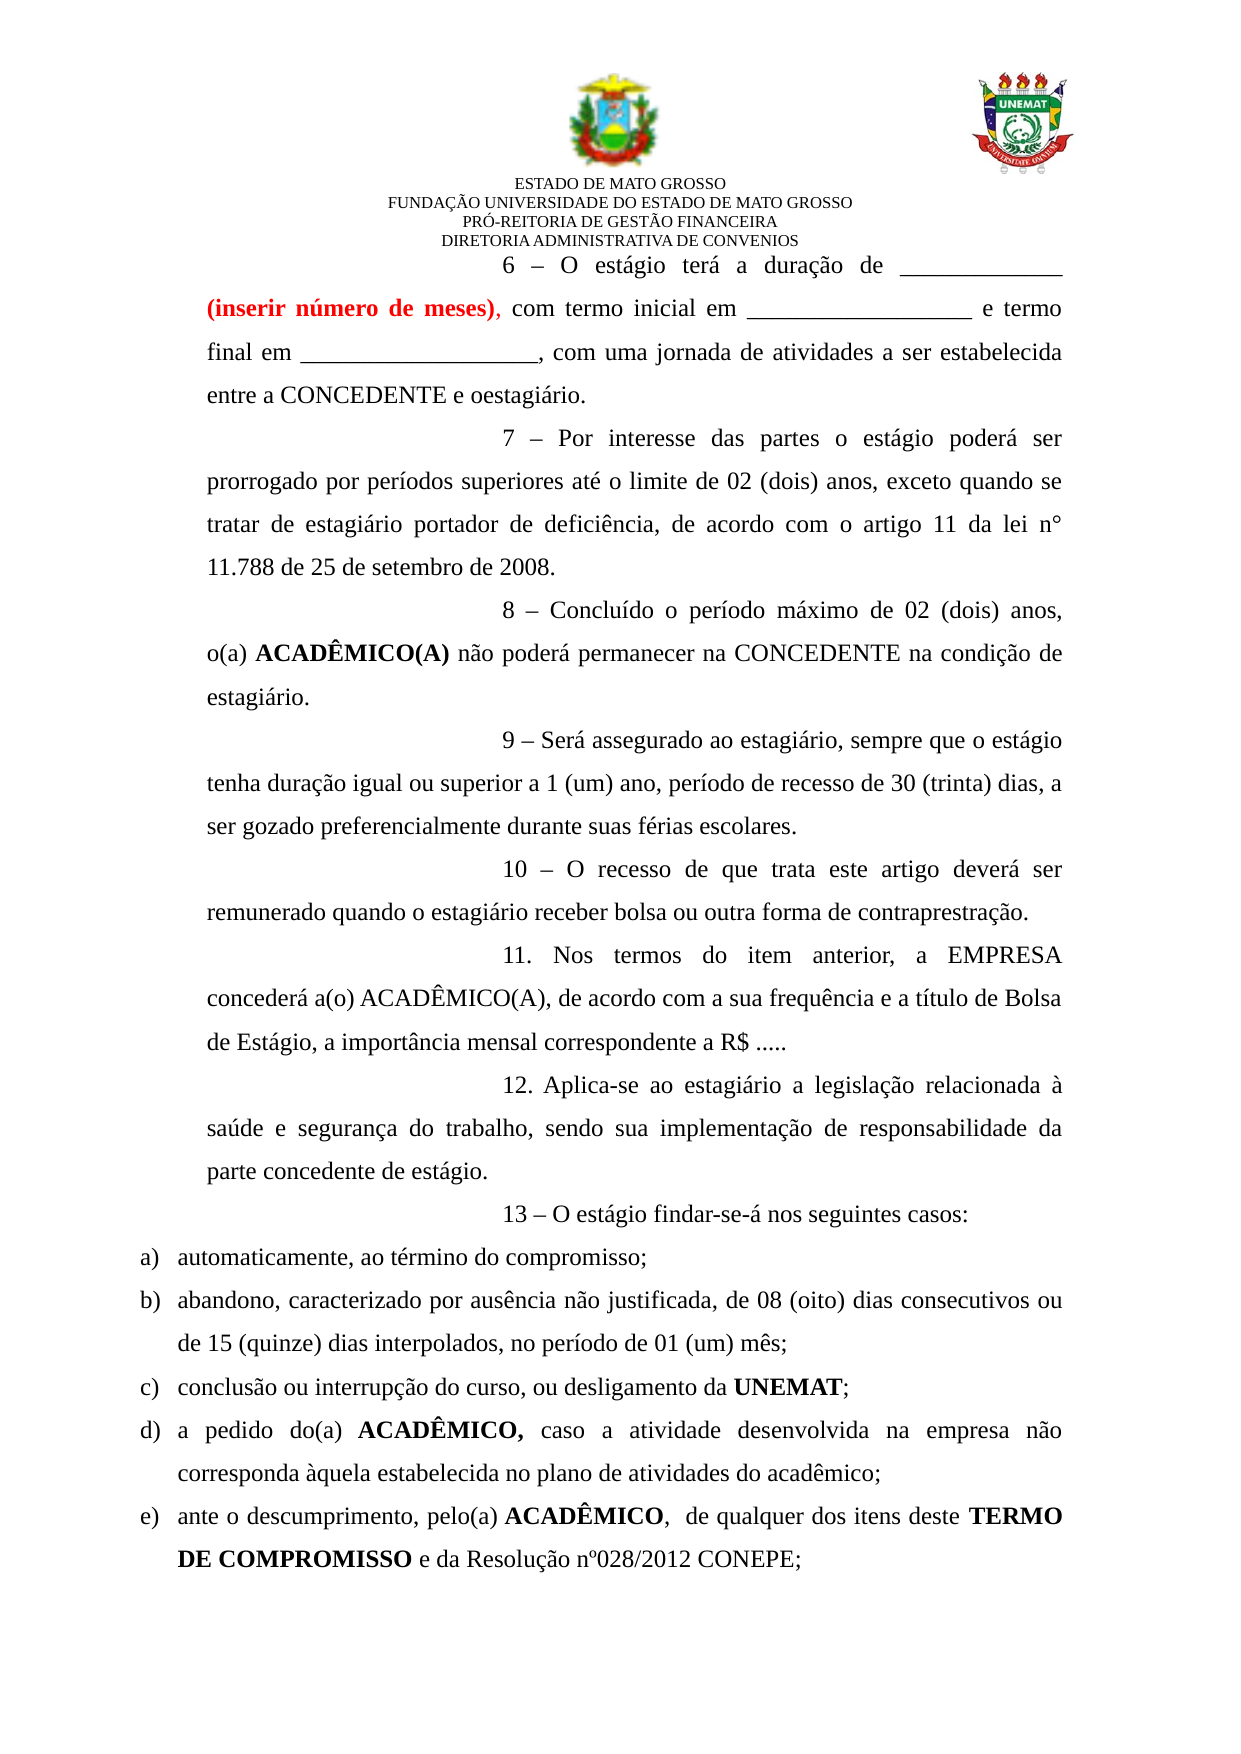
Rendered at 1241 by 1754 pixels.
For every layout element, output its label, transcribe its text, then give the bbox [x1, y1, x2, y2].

list conclusão ou interrupção do curso, ou desligamento da UNEMAT; [140, 1372, 1063, 1400]
text 7 – Por interesse das partes o estágio poderá ser prorrogado por períodos superiores até o limite de 02 (dois) anos, exceto quando se tratar de estagiário portador de deficiência, de acordo com o artigo 11 da lei n° 11.788 de 25 de setembro de 2008. [207, 423, 1063, 581]
picture [946, 72, 1102, 174]
text 13 – O estágio findar-se-á nos seguintes casos: [207, 1199, 1063, 1228]
list abandono, caracterizado por ausência não justificada, de 08 (oito) dias consecutivos ou de 15 (quinze) dias interpolados, no período de 01 (um) mês; [140, 1285, 1063, 1357]
text 9 – Será assegurado ao estagiário, sempre que o estágio tenha duração igual ou superior a 1 (um) ano, período de recesso de 30 (trinta) dias, a ser gozado preferencialmente durante suas férias escolares. [207, 725, 1063, 840]
text 12. Aplica-se ao estagiário a legislação relacionada à saúde e segurança do trabalho, sendo sua implementação de responsabilidade da parte concedente de estágio. [207, 1070, 1063, 1185]
list ante o descumprimento, pelo(a) ACADÊMICO, de qualquer dos itens deste TERMO DE COMPROMISSO e da Resolução nº028/2012 CONEPE; [140, 1501, 1063, 1573]
text 11. Nos termos do item anterior, a EMPRESA concederá a(o) ACADÊMICO(A), de acordo com a sua frequência e a título de Bolsa de Estágio, a importância mensal correspondente a R$ ..... [207, 940, 1063, 1055]
list automaticamente, ao término do compromisso; [140, 1242, 1063, 1271]
text 10 – O recesso de que trata este artigo deverá ser remunerado quando o estagiário receber bolsa ou outra forma de contraprestração. [207, 854, 1063, 926]
text 6 – O estágio terá a duração de _____________ (inserir número de meses), com termo inicial em __________________ e termo final em ___________________, com uma jornada de atividades a ser estabelecida entre a CONCEDENTE e oestagiário. [207, 250, 1063, 408]
text 8 – Concluído o período máximo de 02 (dois) anos, o(a) ACADÊMICO(A) não poderá permanecer na CONCEDENTE na condição de estagiário. [207, 595, 1063, 710]
list a pedido do(a) ACADÊMICO, caso a atividade desenvolvida na empresa não corresponda àquela estabelecida no plano de atividades do acadêmico; [140, 1415, 1063, 1487]
